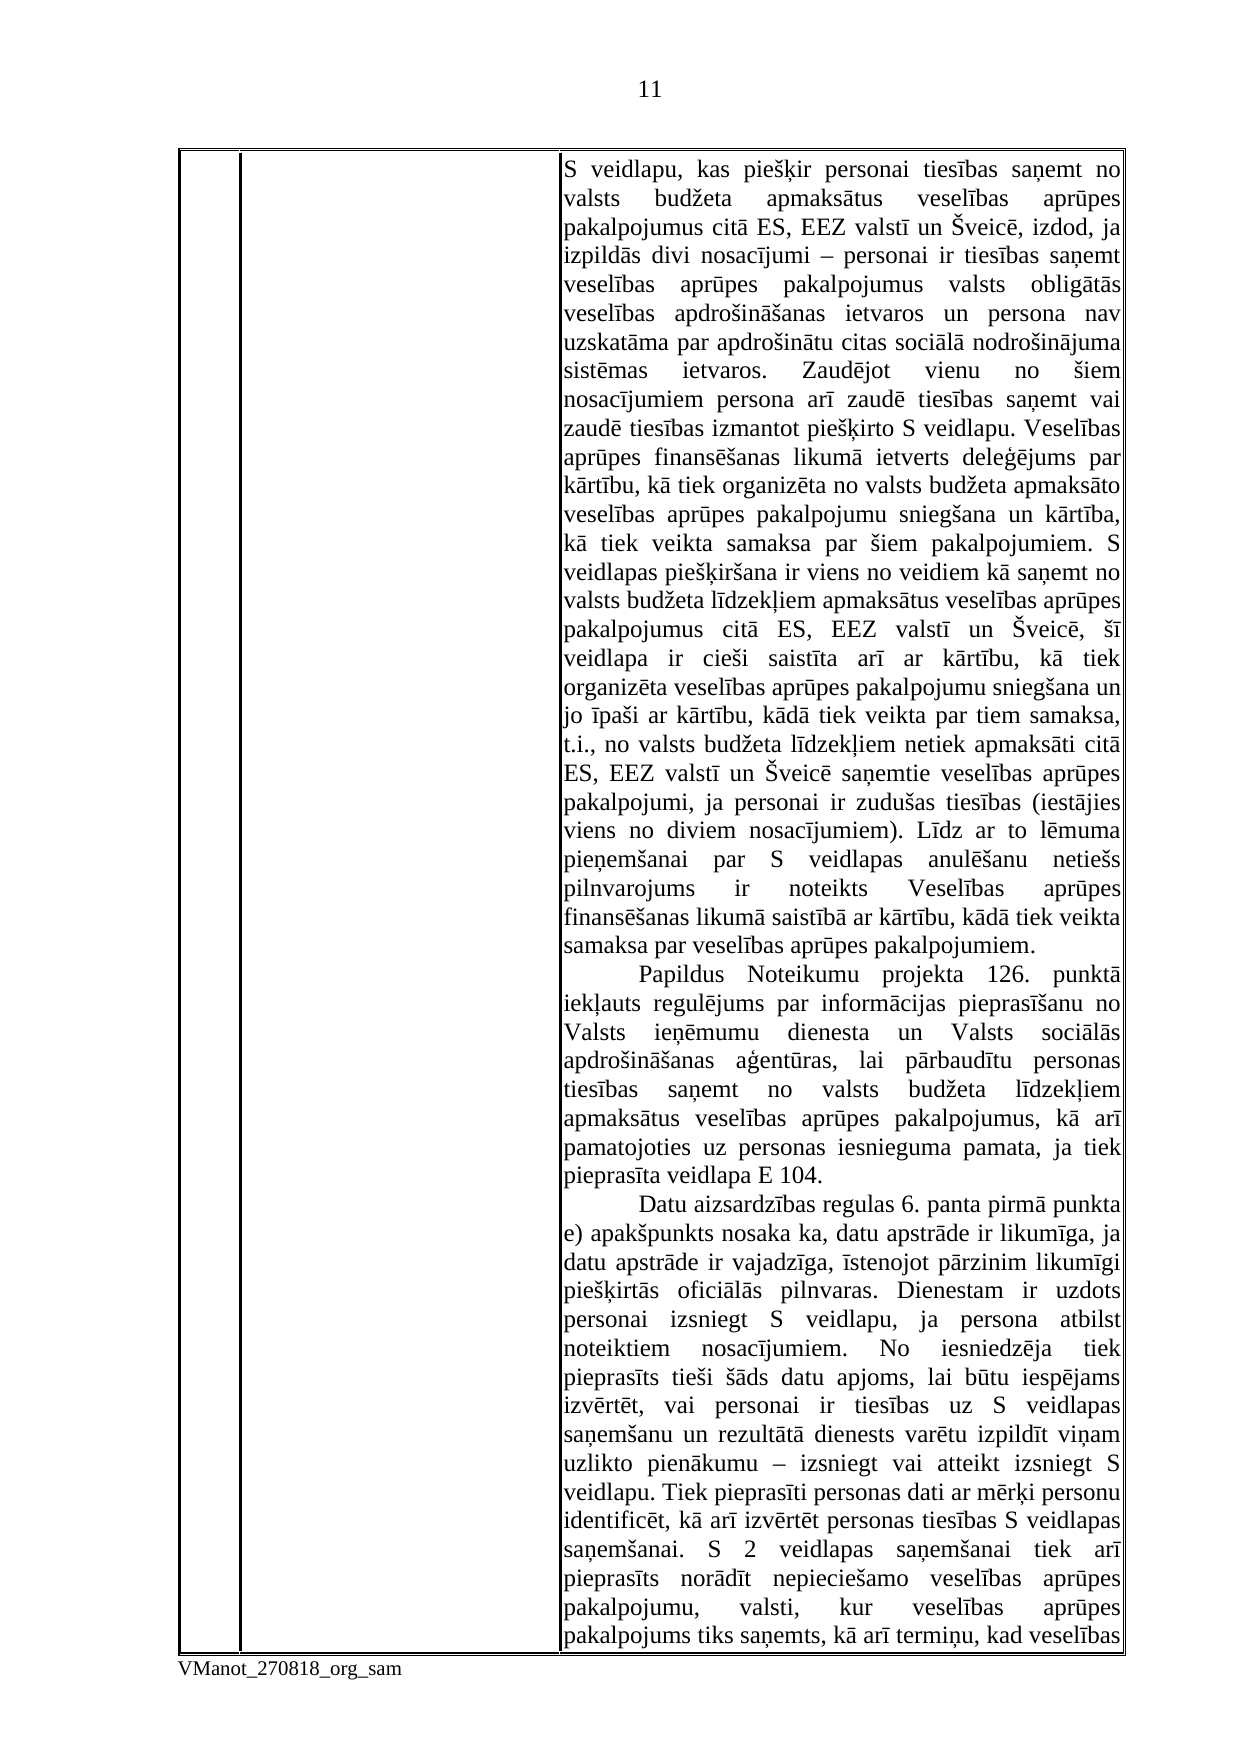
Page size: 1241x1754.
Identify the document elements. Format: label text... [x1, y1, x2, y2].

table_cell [240, 149, 560, 1652]
table_cell 2. [180, 149, 240, 1652]
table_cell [560, 151, 1123, 1652]
